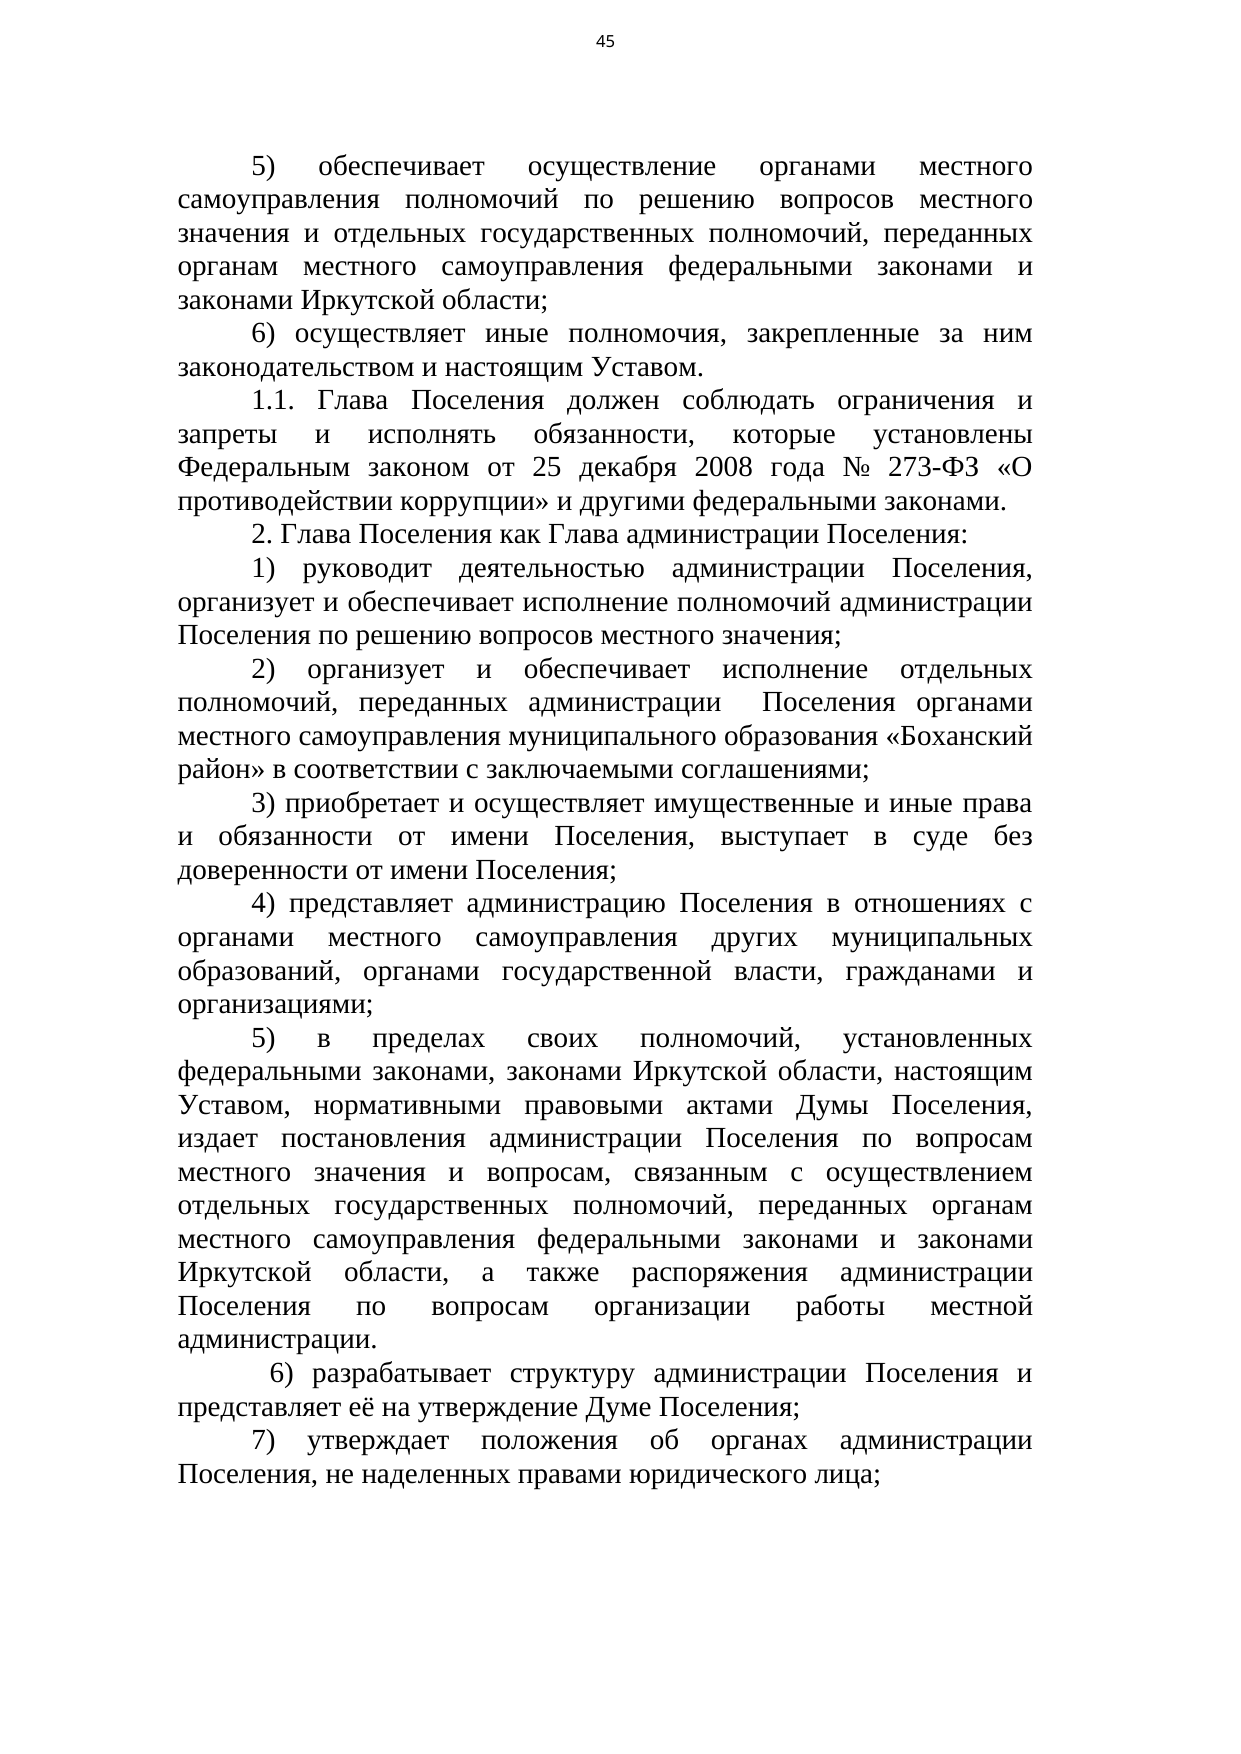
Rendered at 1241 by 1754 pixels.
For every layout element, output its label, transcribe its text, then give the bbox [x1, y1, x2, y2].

text 4) представляет администрацию Поселения в отношениях с органами местного самоуправления других муниципальных образований, органами государственной власти, гражданами и организациями; [177, 886, 1033, 1020]
text 2) организует и обеспечивает исполнение отдельных полномочий, переданных администрации Поселения органами местного самоуправления муниципального образования «Боханский район» в соответствии с заключаемыми соглашениями; [177, 651, 1033, 785]
text 1) руководит деятельностью администрации Поселения, организует и обеспечивает исполнение полномочий администрации Поселения по решению вопросов местного значения; [177, 550, 1033, 651]
text 7) утверждает положения об органах администрации Поселения, не наделенных правами юридического лица; [177, 1422, 1033, 1489]
text 6) осуществляет иные полномочия, закрепленные за ним законодательством и настоящим Уставом. [177, 315, 1033, 382]
text 6) разрабатывает структуру администрации Поселения и представляет её на утверждение Думе Поселения; [177, 1355, 1033, 1422]
text 5) в пределах своих полномочий, установленных федеральными законами, законами Иркутской области, настоящим Уставом, нормативными правовыми актами Думы Поселения, издает постановления администрации Поселения по вопросам местного значения и вопросам, связанным с осуществлением отдельных государственных полномочий, переданных органам местного самоуправления федеральными законами и законами Иркутской области, а также распоряжения администрации Поселения по вопросам организации работы местной администрации. [177, 1020, 1033, 1355]
text 1.1. Глава Поселения должен соблюдать ограничения и запреты и исполнять обязанности, которые установлены Федеральным законом от 25 декабря 2008 года № 273-ФЗ «О противодействии коррупции» и другими федеральными законами. [177, 382, 1033, 517]
text 5) обеспечивает осуществление органами местного самоуправления полномочий по решению вопросов местного значения и отдельных государственных полномочий, переданных органам местного самоуправления федеральными законами и законами Иркутской области; [177, 148, 1033, 315]
text 2. Глава Поселения как Глава администрации Поселения: [177, 517, 1033, 550]
text 3) приобретает и осуществляет имущественные и иные права и обязанности от имени Поселения, выступает в суде без доверенности от имени Поселения; [177, 785, 1033, 886]
